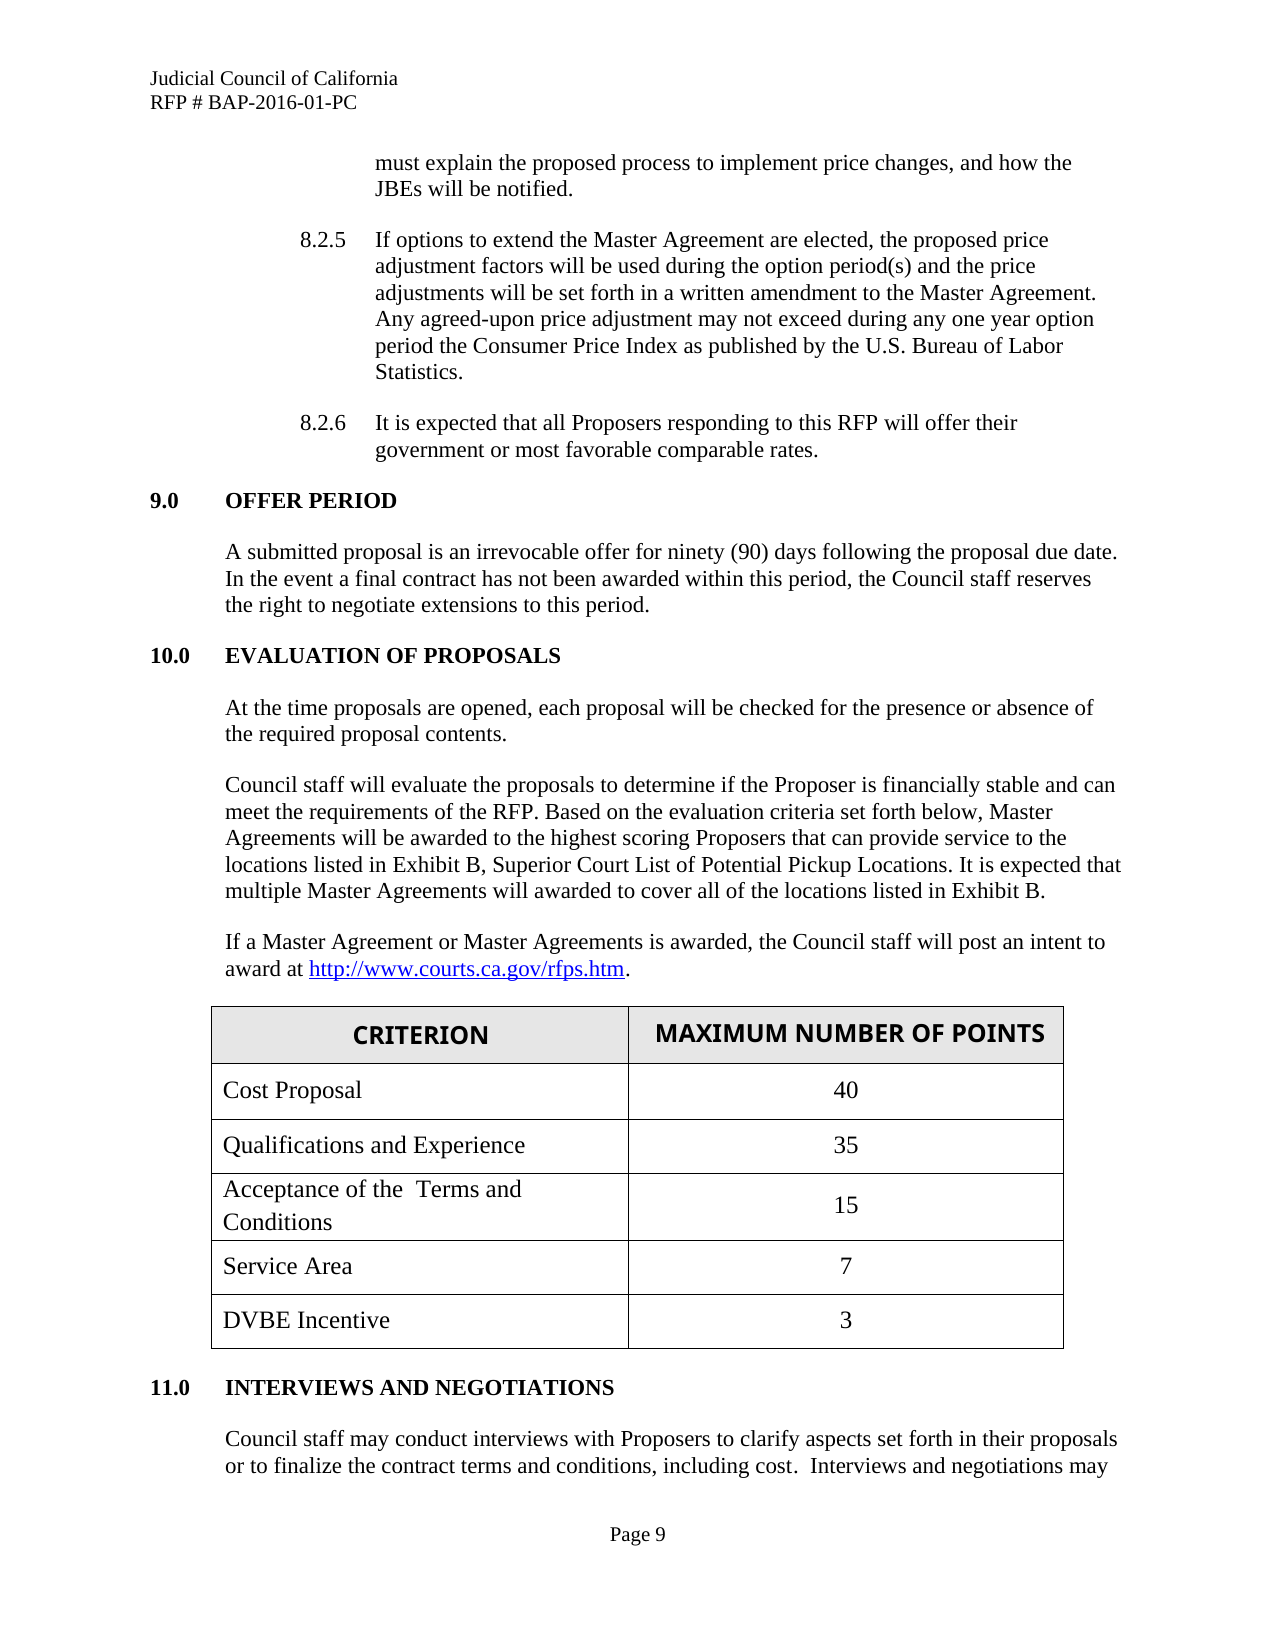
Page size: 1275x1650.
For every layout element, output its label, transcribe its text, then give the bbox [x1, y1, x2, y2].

list At the time proposals are opened, each proposal will be checked for the presence or absence of the required proposal contents. [225, 694, 1125, 747]
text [225, 1425, 1125, 1478]
list EVALUATION OF PROPOSALS [150, 642, 1125, 669]
table_cell Cost Proposal [212, 1064, 628, 1119]
table_cell Service Area [212, 1241, 628, 1294]
table_cell Acceptance of the Terms and Conditions [212, 1174, 628, 1240]
table_cell 40 [629, 1064, 1063, 1119]
list OFFER PERIOD [150, 487, 1125, 513]
table_cell 3 [629, 1295, 1063, 1348]
table_cell 7 [629, 1241, 1063, 1294]
table_cell 15 [629, 1174, 1063, 1240]
table_cell Qualifications and Experience [212, 1120, 628, 1173]
table_cell DVBE Incentive [212, 1295, 628, 1348]
list If a Master Agreement or Master Agreements is awarded, the Council staff will post an intent to award at http://www.courts.ca.gov/rfps.htm. [225, 928, 1125, 981]
list Council staff will evaluate the proposals to determine if the Proposer is financially stable and can meet the requirements of the RFP. Based on the evaluation criteria set forth below, Master Agreements will be awarded to the highest scoring Proposers that can provide service to the locations listed in Exhibit B, Superior Court List of Potential Pickup Locations. It is expected that multiple Master Agreements will awarded to cover all of the locations listed in Exhibit B. [225, 772, 1125, 903]
table_header CRITERION [212, 1007, 628, 1063]
list INTERVIEWS AND NEGOTIATIONS [150, 1374, 1125, 1400]
table_header maximum number of points [629, 1007, 1063, 1063]
list It is expected that all Proposers responding to this RFP will offer their government or most favorable comparable rates. [300, 409, 1125, 462]
table_cell 35 [629, 1120, 1063, 1173]
list If options to extend the Master Agreement are elected, the proposed price adjustment factors will be used during the option period(s) and the price adjustments will be set forth in a written amendment to the Master Agreement. Any agreed-upon price adjustment may not exceed during any one year option period the Consumer Price Index as published by the U.S. Bureau of Labor Statistics. [300, 226, 1125, 384]
list A submitted proposal is an irrevocable offer for ninety (90) days following the proposal due date. In the event a final contract has not been awarded within this period, the Council staff reserves the right to negotiate extensions to this period. [225, 538, 1125, 617]
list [300, 148, 1125, 201]
